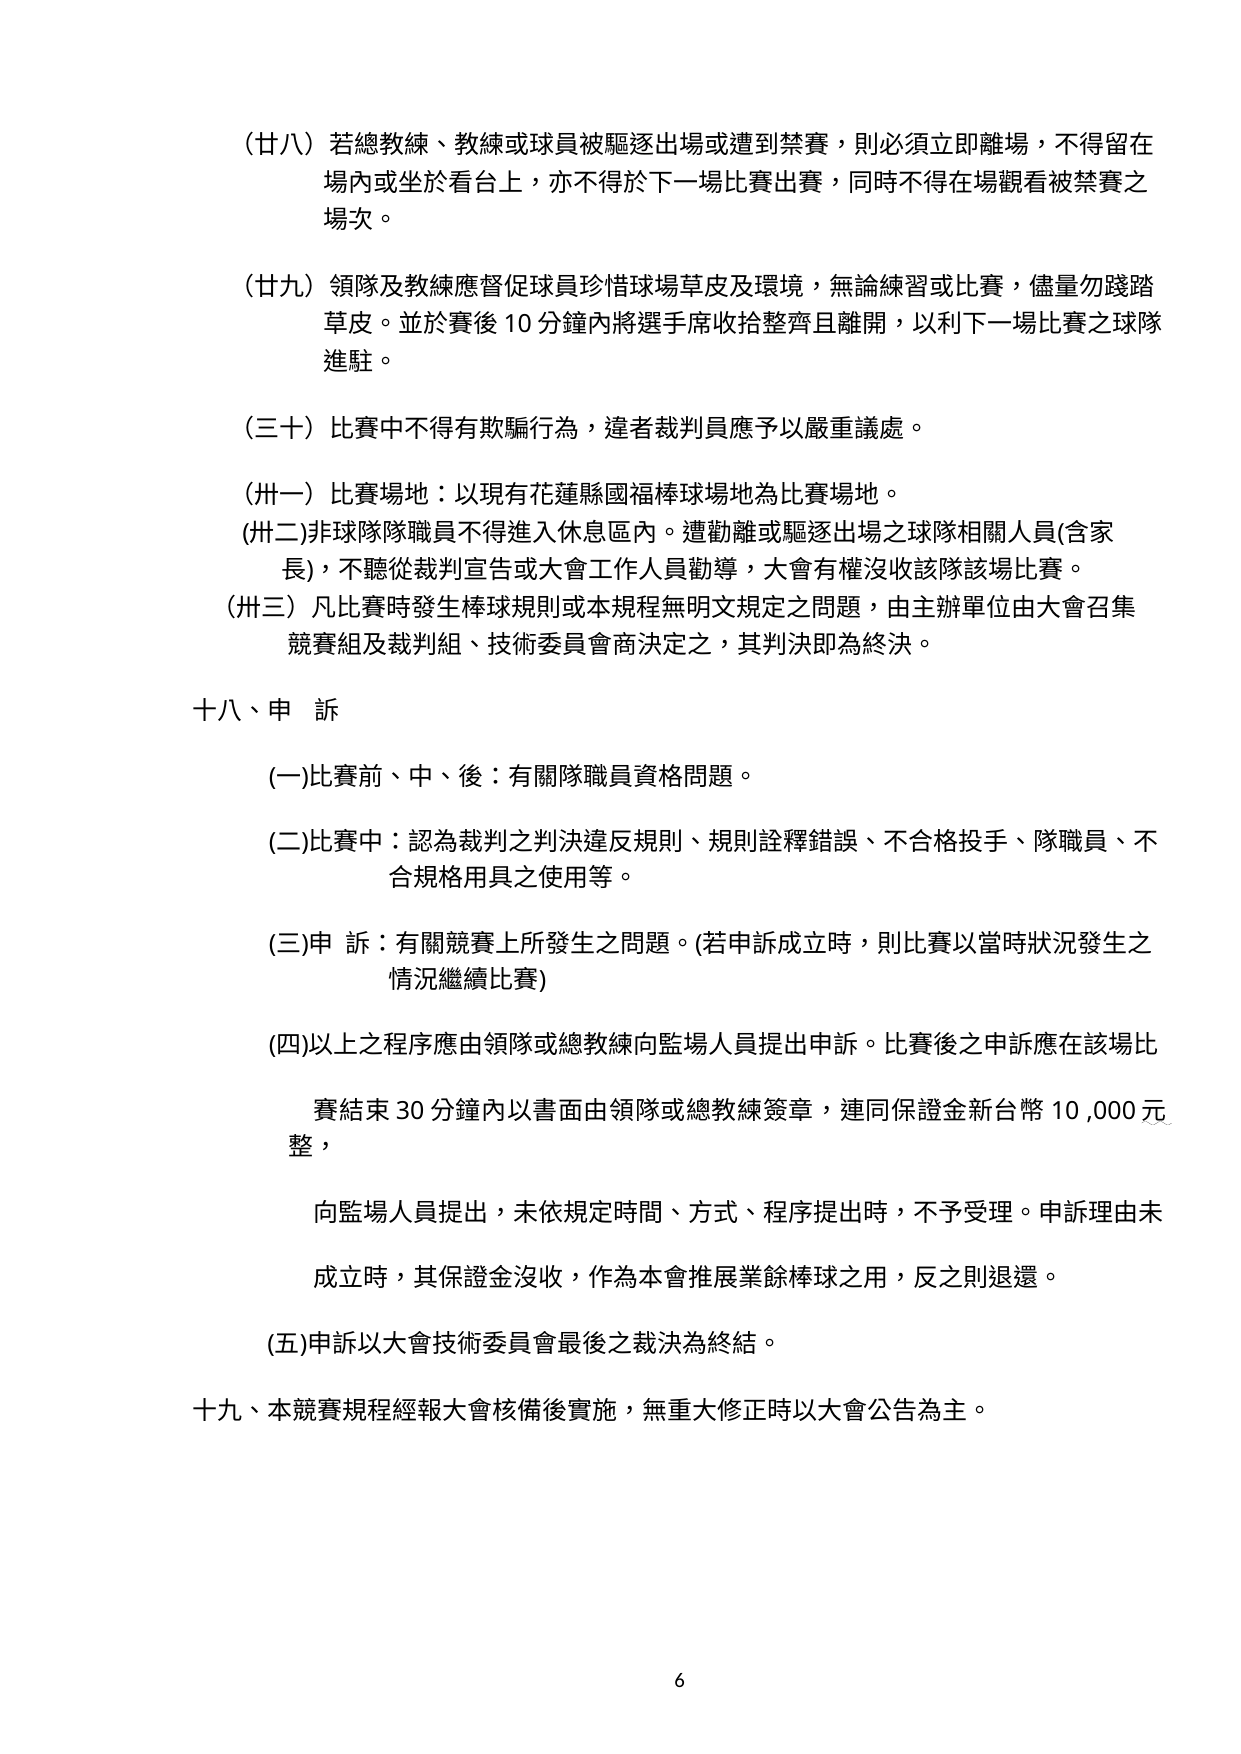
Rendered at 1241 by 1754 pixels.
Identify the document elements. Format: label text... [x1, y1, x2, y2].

text （廿九）領隊及教練應督促球員珍惜球場草皮及環境，無論練習或比賽，儘量勿踐踏草皮。並於賽後10分鐘內將選手席收拾整齊且離開，以利下一場比賽之球隊進駐。 [229, 266, 1167, 378]
text 長)，不聽從裁判宣告或大會工作人員勸導，大會有權沒收該隊該場比賽。 [204, 549, 1167, 587]
text 競賽組及裁判組、技術委員會商決定之，其判決即為終決。 [204, 624, 1167, 662]
text 成立時，其保證金沒收，作為本會推展業餘棒球之用，反之則退還。 [289, 1257, 1167, 1294]
text （三十）比賽中不得有欺騙行為，違者裁判員應予以嚴重議處。 [229, 407, 1167, 445]
text 賽結束30分鐘內以書面由領隊或總教練簽章，連同保證金新台幣10 ,000元整， [289, 1090, 1167, 1163]
text （卅三）凡比賽時發生棒球規則或本規程無明文規定之問題，由主辦單位由大會召集 [192, 587, 1167, 624]
text 十九、本競賽規程經報大會核備後實施，無重大修正時以大會公告為主。 [192, 1389, 1167, 1427]
text (二)比賽中：認為裁判之判決違反規則、規則詮釋錯誤、不合格投手、隊職員、不合規格用具之使用等。 [269, 822, 1167, 894]
text (四)以上之程序應由領隊或總教練向監場人員提出申訴。比賽後之申訴應在該場比 [269, 1025, 1167, 1061]
text (卅二)非球隊隊職員不得進入休息區內。遭勸離或驅逐出場之球隊相關人員(含家 [204, 512, 1167, 549]
text (五)申訴以大會技術委員會最後之裁決為終結。 [267, 1323, 1167, 1360]
text （卅一）比賽場地：以現有花蓮縣國福棒球場地為比賽場地。 [229, 474, 1167, 512]
text (三)申 訴：有關競賽上所發生之問題。(若申訴成立時，則比賽以當時狀況發生之情況繼續比賽) [269, 923, 1167, 996]
text (一)比賽前、中、後：有關隊職員資格問題。 [269, 756, 1167, 792]
text 十八、申 訴 [192, 691, 1167, 727]
text 向監場人員提出，未依規定時間、方式、程序提出時，不予受理。申訴理由未 [289, 1192, 1167, 1228]
text （廿八）若總教練、教練或球員被驅逐出場或遭到禁賽，則必須立即離場，不得留在場內或坐於看台上，亦不得於下一場比賽出賽，同時不得在場觀看被禁賽之場次。 [229, 124, 1167, 237]
